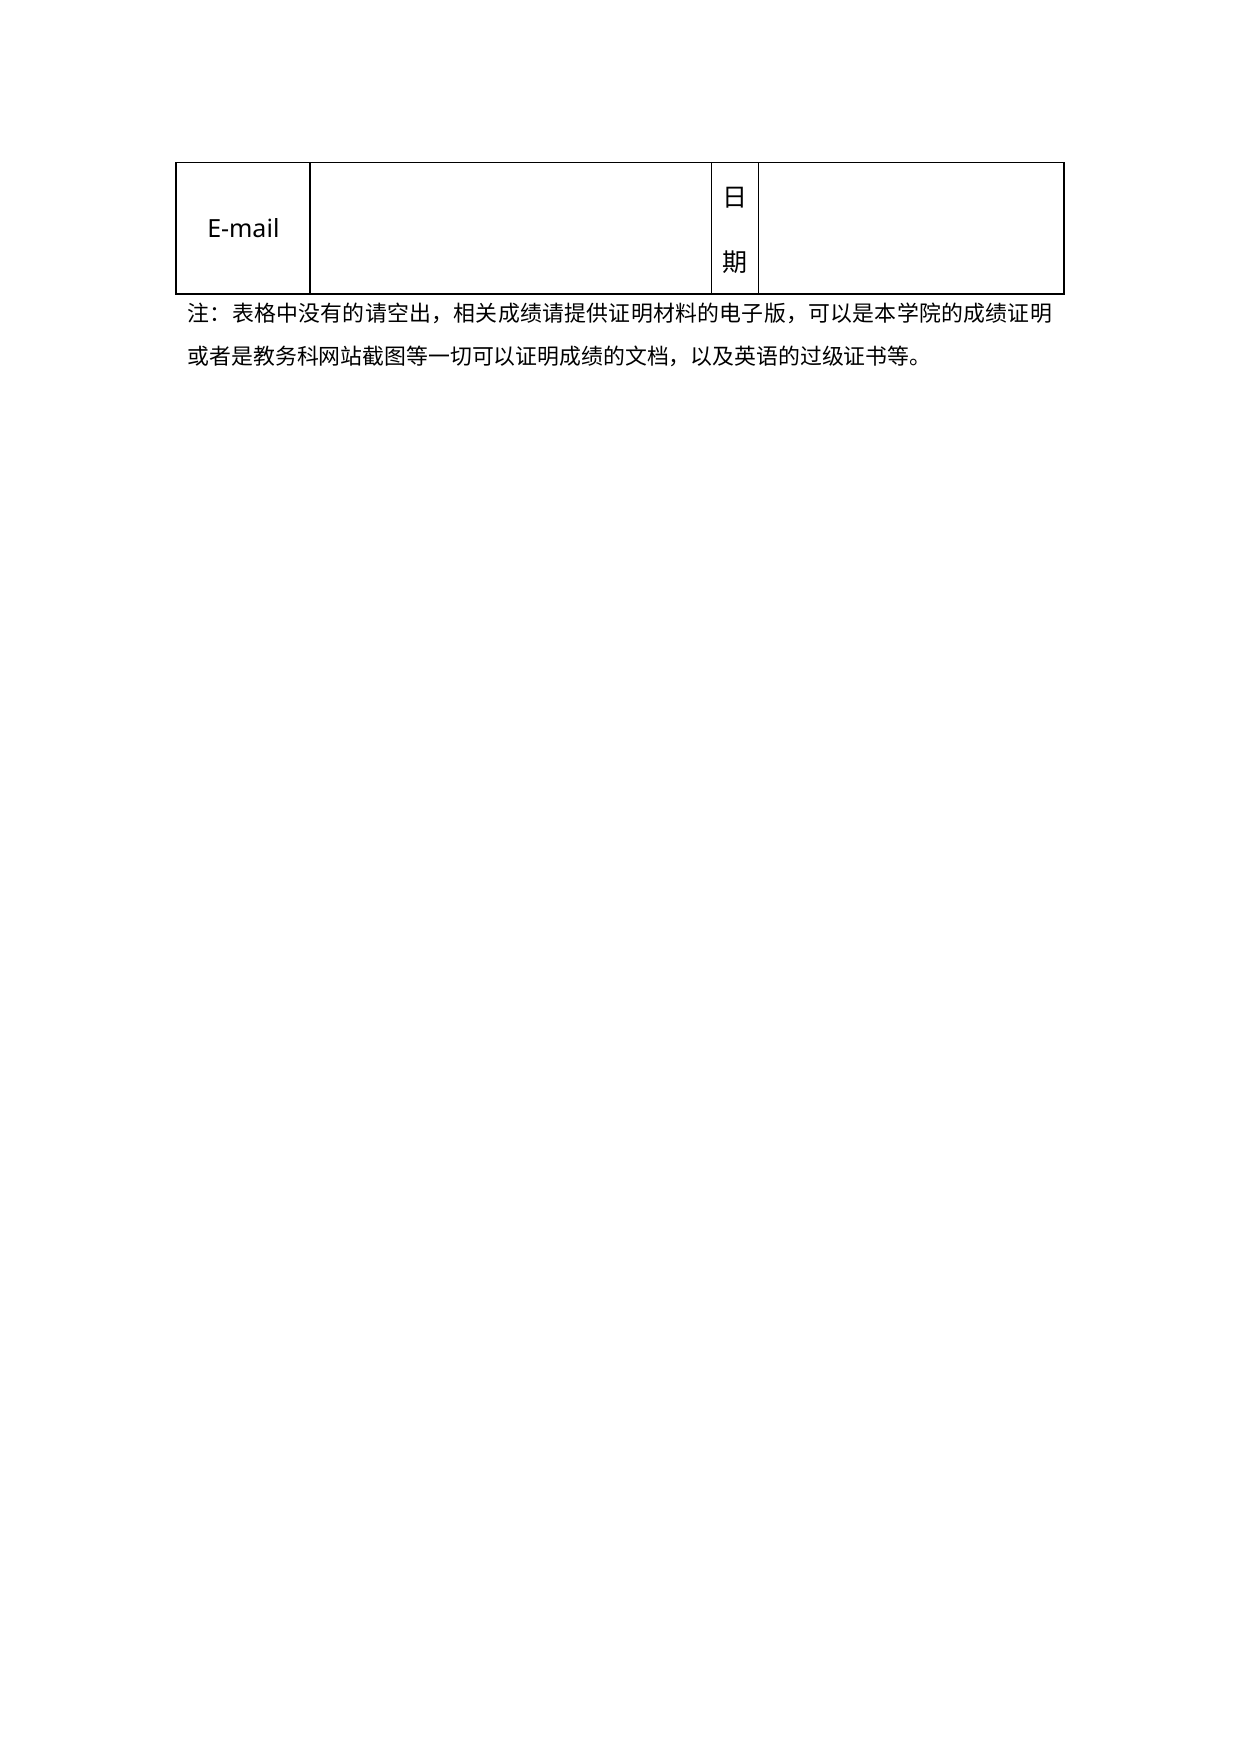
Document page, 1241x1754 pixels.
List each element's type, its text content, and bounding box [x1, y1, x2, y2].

table_cell [311, 163, 711, 293]
table_cell [759, 163, 1063, 293]
text 注：表格中没有的请空出，相关成绩请提供证明材料的电子版，可以是本学院的成绩证明，或者是教务科网站截图等一切可以证明成绩的文档，以及英语的过级证书等。 [187, 295, 1053, 371]
table_cell 日期 [712, 163, 758, 293]
table_cell E-mail [177, 163, 309, 293]
